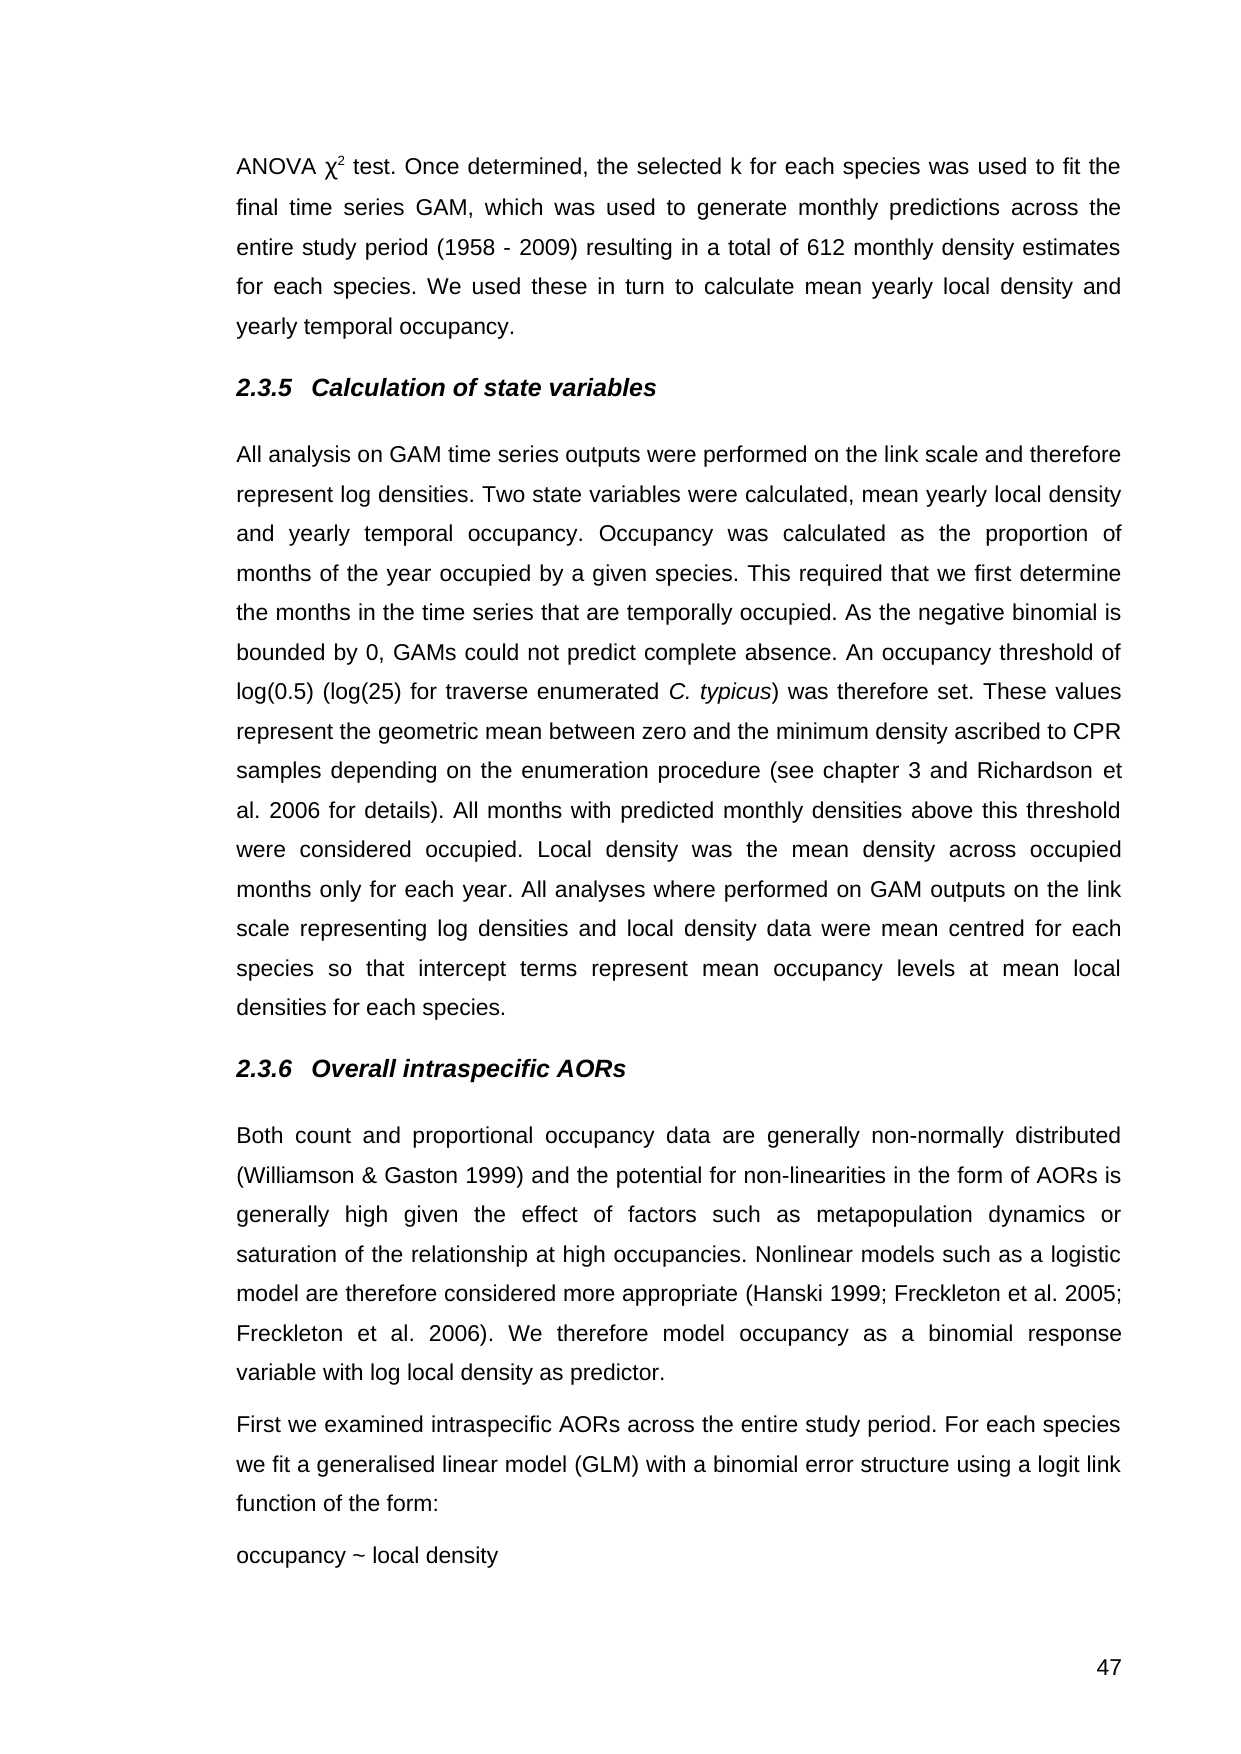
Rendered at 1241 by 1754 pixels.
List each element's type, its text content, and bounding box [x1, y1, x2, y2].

text All analysis on GAM time series outputs were performed on the link scale and therefore represent log densities. Two state variables were calculated, mean yearly local density and yearly temporal occupancy. Occupancy was calculated as the proportion of months of the year occupied by a given species. This required that we first determine the months in the time series that are temporally occupied. As the negative binomial is bounded by 0, GAMs could not predict complete absence. An occupancy threshold of log(0.5) (log(25) for traverse enumerated C. typicus) was therefore set. These values represent the geometric mean between zero and the minimum density ascribed to CPR samples depending on the enumeration procedure (see chapter 3 and Richardson et al. 2006 for details). All months with predicted monthly densities above this threshold were considered occupied. Local density was the mean density across occupied months only for each year. All analyses where performed on GAM outputs on the link scale representing log densities and local density data were mean centred for each species so that intercept terms represent mean occupancy levels at mean local densities for each species. [236, 441, 1122, 1020]
subtitle Overall intraspecific AORs [236, 1054, 1122, 1083]
text occupancy ~ local density [236, 1542, 1122, 1568]
text Both count and proportional occupancy data are generally non-normally distributed (Williamson & Gaston 1999) and the potential for non-linearities in the form of AORs is generally high given the effect of factors such as metapopulation dynamics or saturation of the relationship at high occupancies. Nonlinear models such as a logistic model are therefore considered more appropriate (Hanski 1999; Freckleton et al. 2005; Freckleton et al. 2006). We therefore model occupancy as a binomial response variable with log local density as predictor. [236, 1122, 1122, 1386]
subtitle Calculation of state variables [236, 373, 1122, 402]
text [236, 150, 1122, 339]
text First we examined intraspecific AORs across the entire study period. For each species we fit a generalised linear model (GLM) with a binomial error structure using a logit link function of the form: [236, 1411, 1122, 1517]
